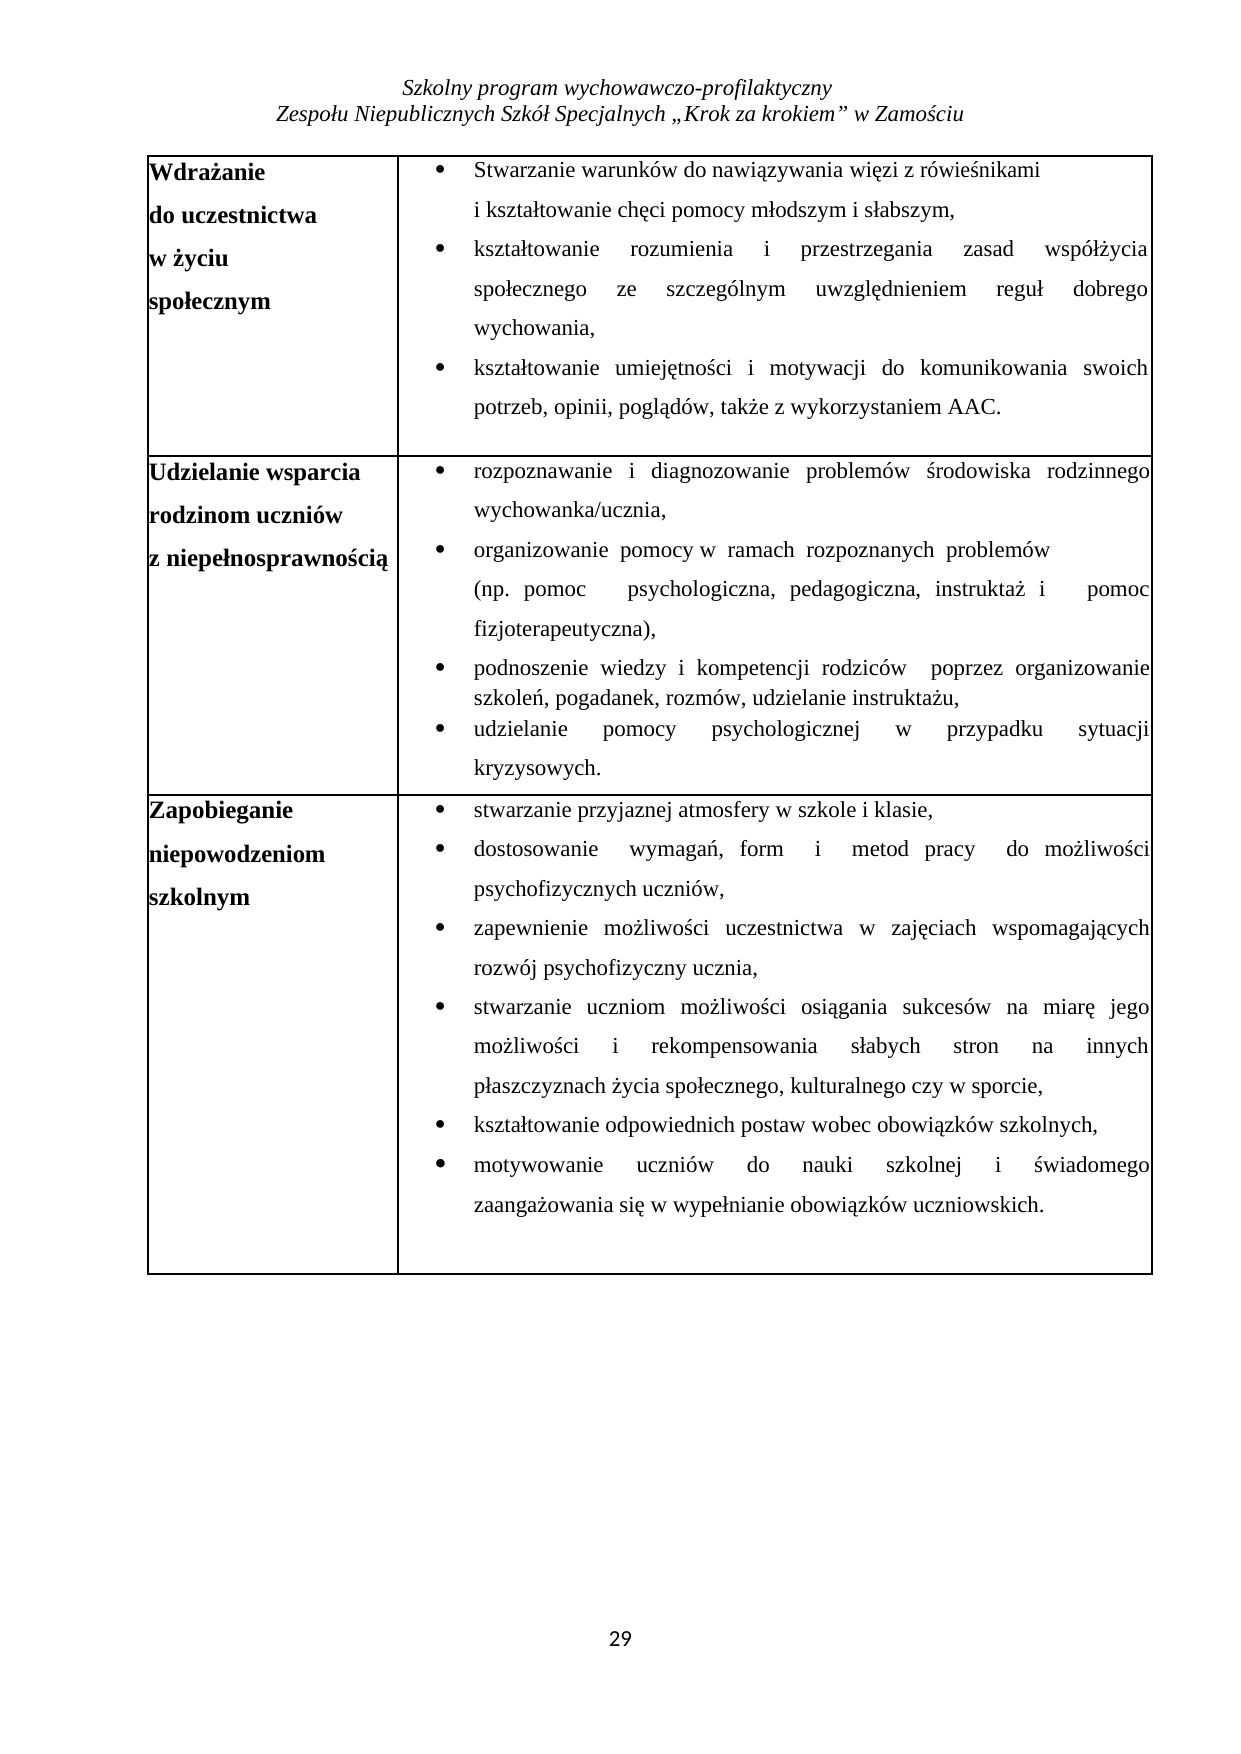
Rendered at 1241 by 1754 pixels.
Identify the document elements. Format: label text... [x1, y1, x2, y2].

table_cell rozpoznawanie i diagnozowanie problemów środowiska rodzinnego wychowanka/ucznia, organizowanie pomocy w ramach rozpoznanych problemów (np. pomoc psychologiczna, pedagogiczna, instruktaż i pomoc fizjoterapeutyczna), podnoszenie wiedzy i kompetencji rodziców poprzez organizowanie szkoleń, pogadanek, rozmów, udzielanie instruktażu, udzielanie pomocy psychologicznej w przypadku sytuacji kryzysowych. [399, 457, 1151, 793]
table_cell Zapobieganie niepowodzeniom szkolnym [149, 796, 397, 1272]
table_cell Udzielanie wsparcia rodzinom uczniów z niepełnosprawnością [149, 457, 397, 793]
table_cell stwarzanie przyjaznej atmosfery w szkole i klasie, dostosowanie wymagań, form i metod pracy do możliwości psychofizycznych uczniów, zapewnienie możliwości uczestnictwa w zajęciach wspomagających rozwój psychofizyczny ucznia, stwarzanie uczniom możliwości osiągania sukcesów na miarę jego możliwości i rekompensowania słabych stron na innych płaszczyznach życia społecznego, kulturalnego czy w sporcie, kształtowanie odpowiednich postaw wobec obowiązków szkolnych, motywowanie uczniów do nauki szkolnej i świadomego zaangażowania się w wypełnianie obowiązków uczniowskich. [399, 796, 1151, 1272]
table_cell Stwarzanie warunków do nawiązywania więzi z rówieśnikami i kształtowanie chęci pomocy młodszym i słabszym, kształtowanie rozumienia i przestrzegania zasad współżycia społecznego ze szczególnym uwzględnieniem reguł dobrego wychowania, kształtowanie umiejętności i motywacji do komunikowania swoich potrzeb, opinii, poglądów, także z wykorzystaniem AAC. [399, 157, 1151, 455]
table_cell Wdrażanie do uczestnictwa w życiu społecznym [149, 157, 397, 455]
